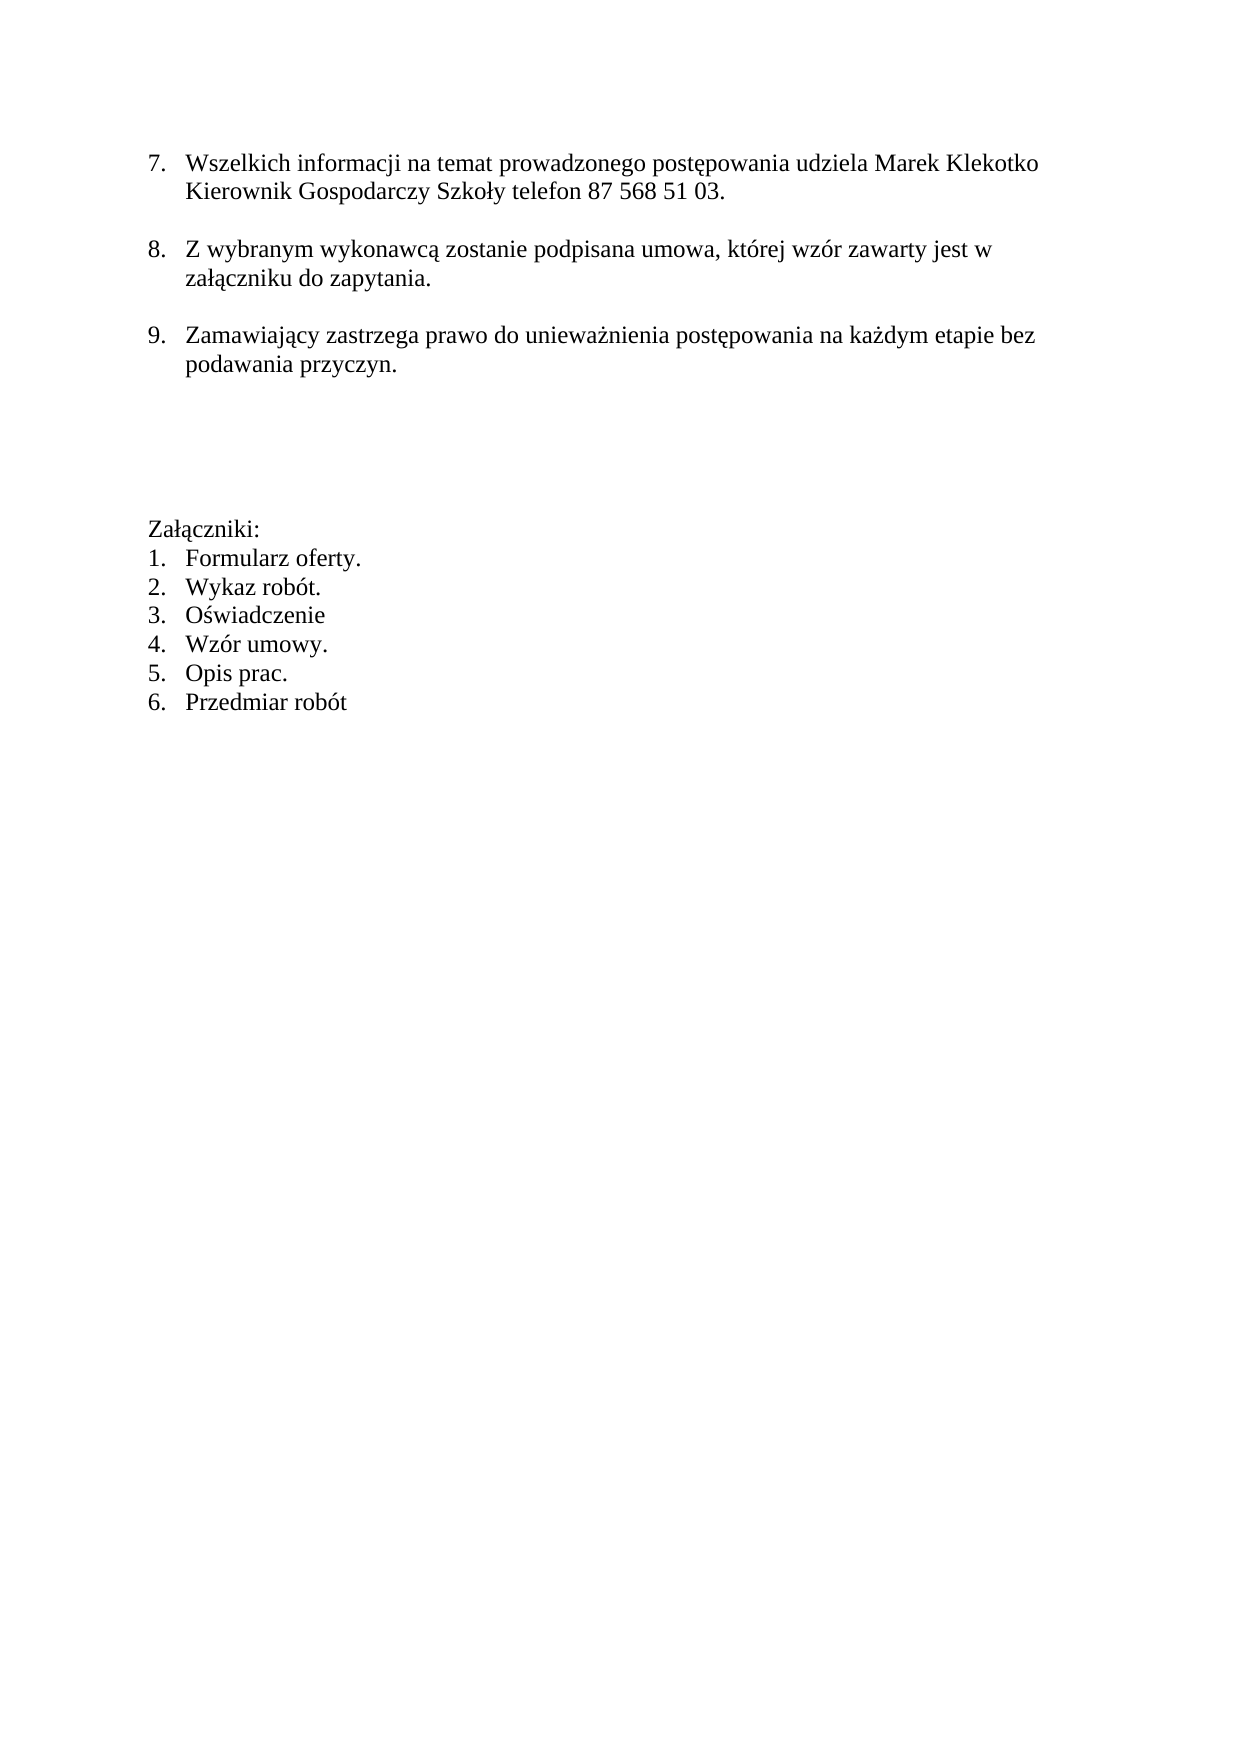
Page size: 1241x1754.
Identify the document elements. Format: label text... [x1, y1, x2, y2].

list Wszelkich informacji na temat prowadzonego postępowania udziela Marek Klekotko Kierownik Gospodarczy Szkoły telefon 87 568 51 03. [148, 148, 1093, 205]
list Zamawiający zastrzega prawo do unieważnienia postępowania na każdym etapie bez podawania przyczyn. [148, 320, 1093, 378]
list Przedmiar robót [148, 687, 1093, 715]
list Wykaz robót. [148, 572, 1093, 600]
text Załączniki: [148, 514, 1093, 543]
list Formularz oferty. [148, 543, 1093, 572]
list Oświadczenie [148, 600, 1093, 629]
list Wzór umowy. [148, 629, 1093, 658]
list Opis prac. [148, 658, 1093, 687]
list Z wybranym wykonawcą zostanie podpisana umowa, której wzór zawarty jest w załączniku do zapytania. [148, 234, 1093, 291]
